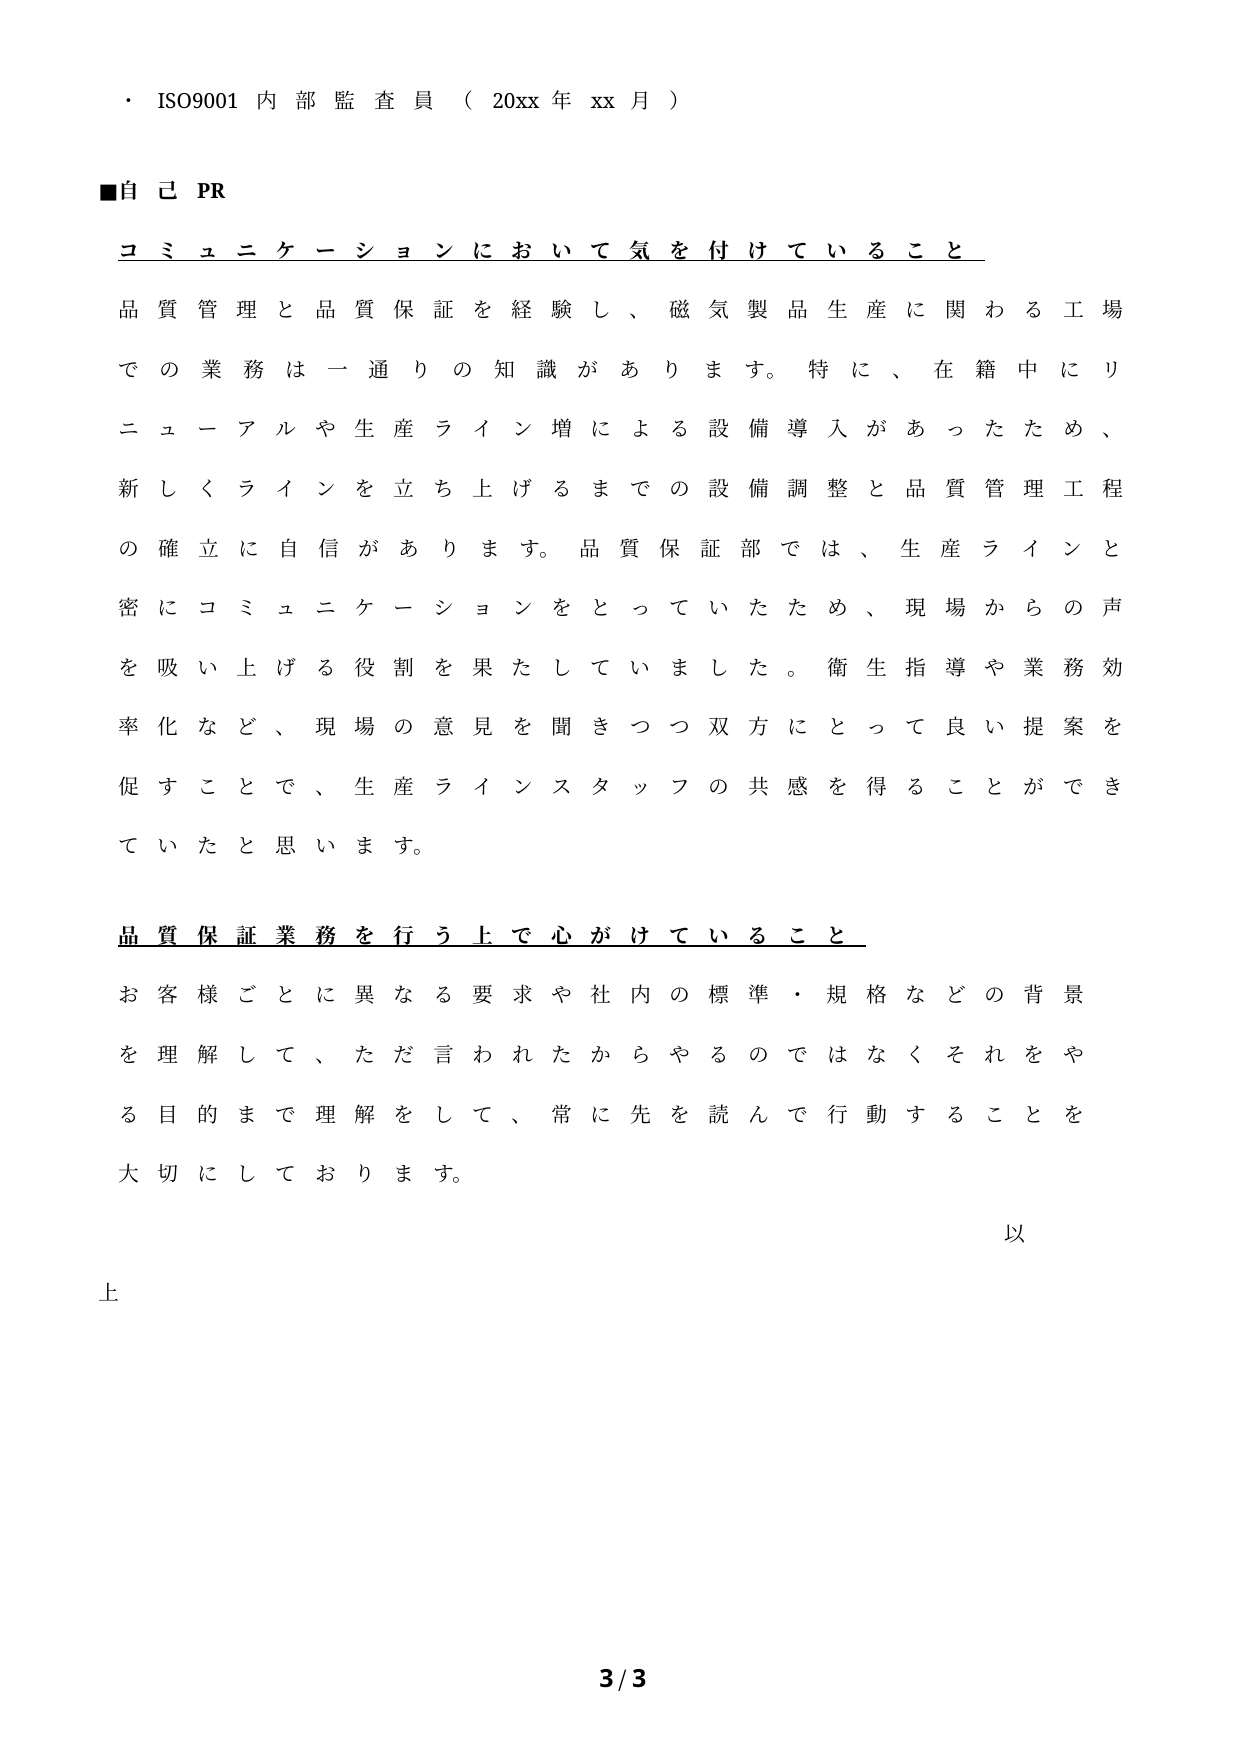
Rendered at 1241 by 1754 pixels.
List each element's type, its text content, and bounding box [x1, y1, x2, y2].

text 品質管理と品質保証を経験し、磁気製品生産に関わる工場での業務は一通りの知識があります。特に、在籍中にリニューアルや生産ライン増による設備導入があったため、新しくラインを立ち上げるまでの設備調整と品質管理工程の確立に自信があります。品質保証部では、生産ラインと密にコミュニケーションをとっていたため、現場からの声を吸い上げる役割を果たしていました。衛生指導や業務効率化など、現場の意見を聞きつつ双方にとって良い提案を促すことで、生産ラインスタッフの共感を得ることができていたと思います。 [117, 279, 1142, 875]
text ・ISO9001内部監査員（20xx年xx月） [98, 70, 1142, 130]
text コミュニケーションにおいて気を付けていること [117, 219, 1142, 279]
text 以上 [98, 1202, 1067, 1322]
text ■自己PR [98, 160, 1142, 219]
text 品質保証業務を行う上で心がけていること [117, 904, 1142, 964]
text お客様ごとに異なる要求や社内の標準・規格などの背景を理解して、ただ言われたからやるのではなくそれをやる目的まで理解をして、常に先を読んで行動することを大切にしております。 [117, 964, 1123, 1202]
